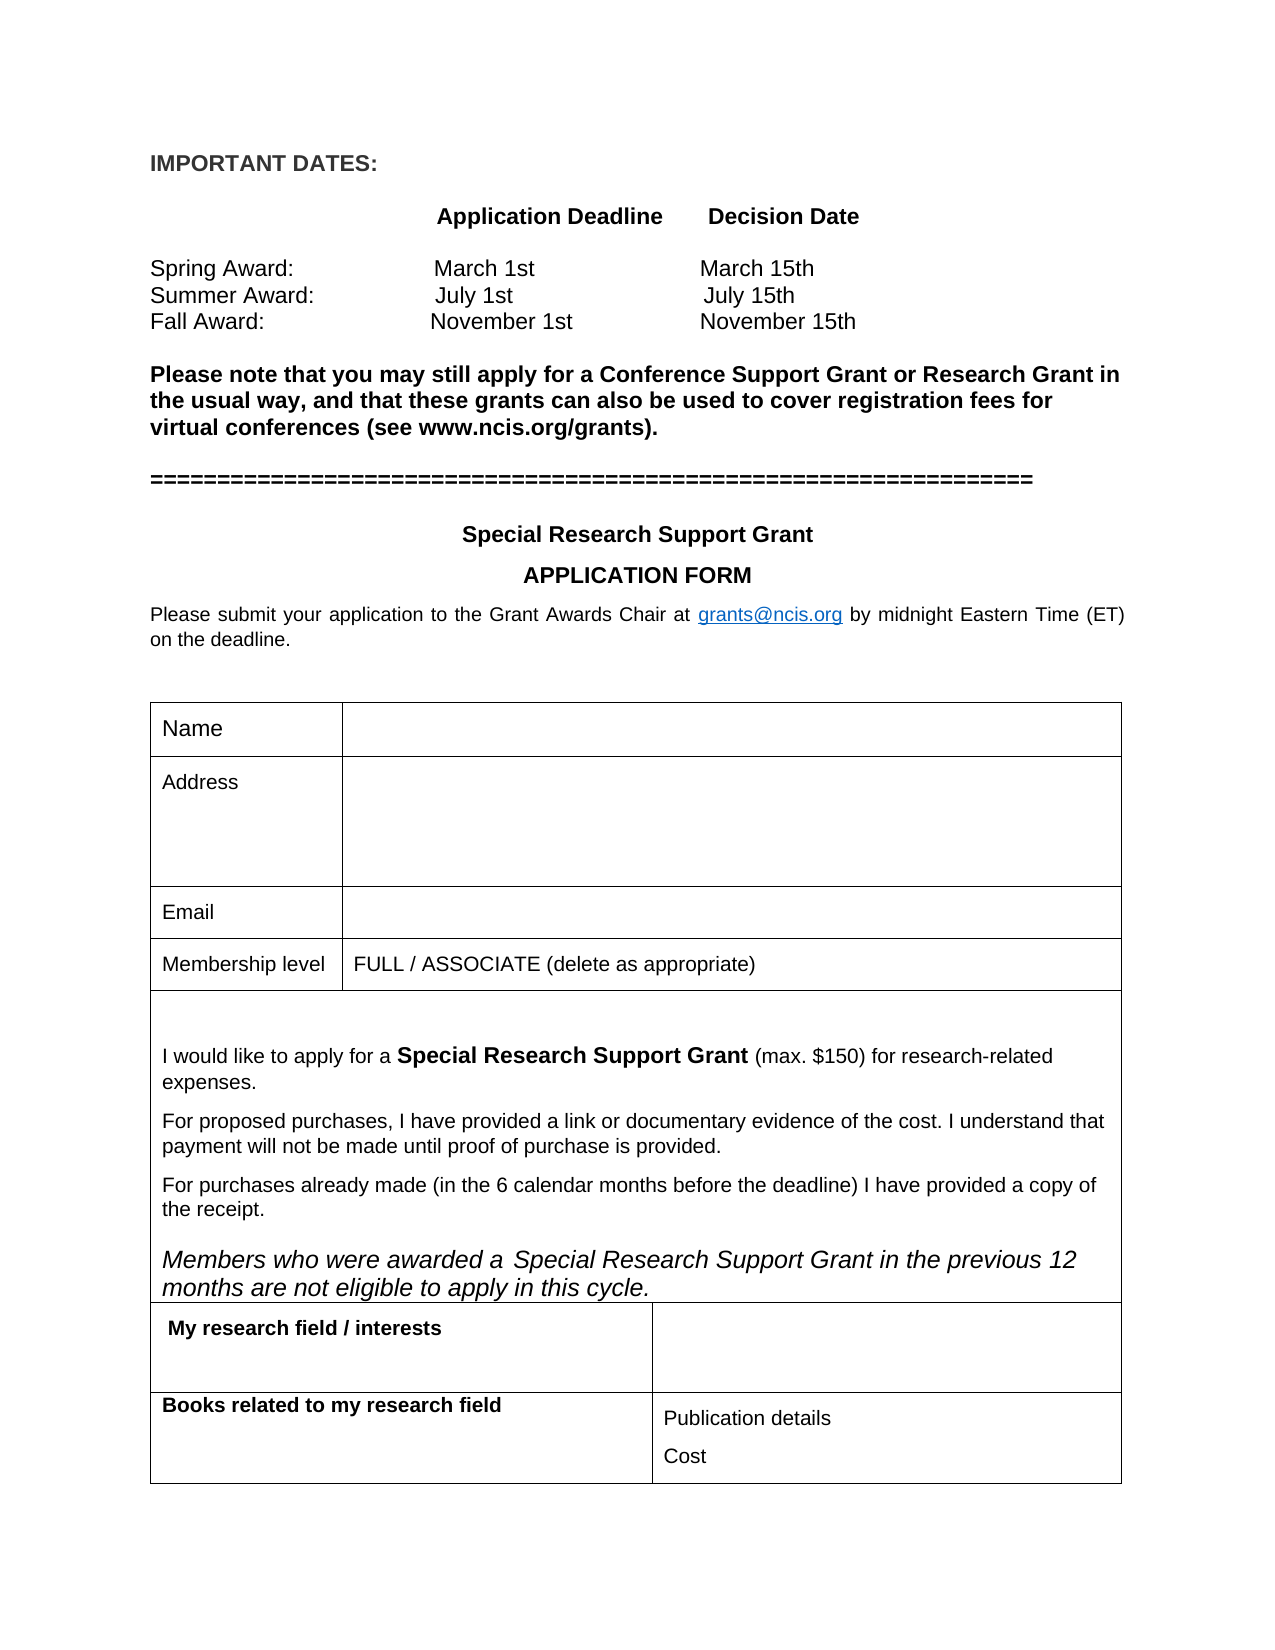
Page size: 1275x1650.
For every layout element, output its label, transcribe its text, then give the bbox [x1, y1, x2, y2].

table_cell I would like to apply for a Special Research Support Grant (max. $150) for research-related expenses. For proposed purchases, I have provided a link or documentary evidence of the cost. I understand that payment will not be made until proof of purchase is provided. For purchases already made (in the 6 calendar months before the deadline) I have provided a copy of the receipt. Members who were awarded a Special Research Support Grant in the previous 12 months are not eligible to apply in this cycle. [151, 991, 1121, 1302]
table_header [343, 703, 1121, 756]
text Please note that you may still apply for a Conference Support Grant or Research Grant in the usual way, and that these grants can also be used to cover registration fees for virtual conferences (see www.ncis.org/grants). [150, 361, 1125, 440]
table_cell My research field / interests [151, 1303, 652, 1392]
table_cell [343, 757, 1121, 886]
table_header Name [151, 703, 342, 756]
text Please submit your application to the Grant Awards Chair at grants@ncis.org by midnight Eastern Time (ET) on the deadline. [150, 603, 1125, 650]
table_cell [653, 1393, 1121, 1483]
table_cell [653, 1303, 1121, 1392]
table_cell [151, 1393, 652, 1483]
text ================================================================== [150, 466, 1125, 493]
table_cell FULL / ASSOCIATE (delete as appropriate) [343, 939, 1121, 990]
table_cell Address [151, 757, 342, 886]
table_cell [343, 887, 1121, 938]
text IMPORTANT DATES: [150, 150, 1125, 176]
text Spring Award: March 1st March 15th Summer Award: July 1st July 15th Fall Award: November 1st November 15th [150, 255, 1125, 334]
table_cell Email [151, 887, 342, 938]
table_cell Membership level [151, 939, 342, 990]
text Special Research Support Grant [150, 521, 1125, 548]
text Application Deadline Decision Date [150, 203, 1125, 229]
text APPLICATION FORM [150, 562, 1125, 589]
